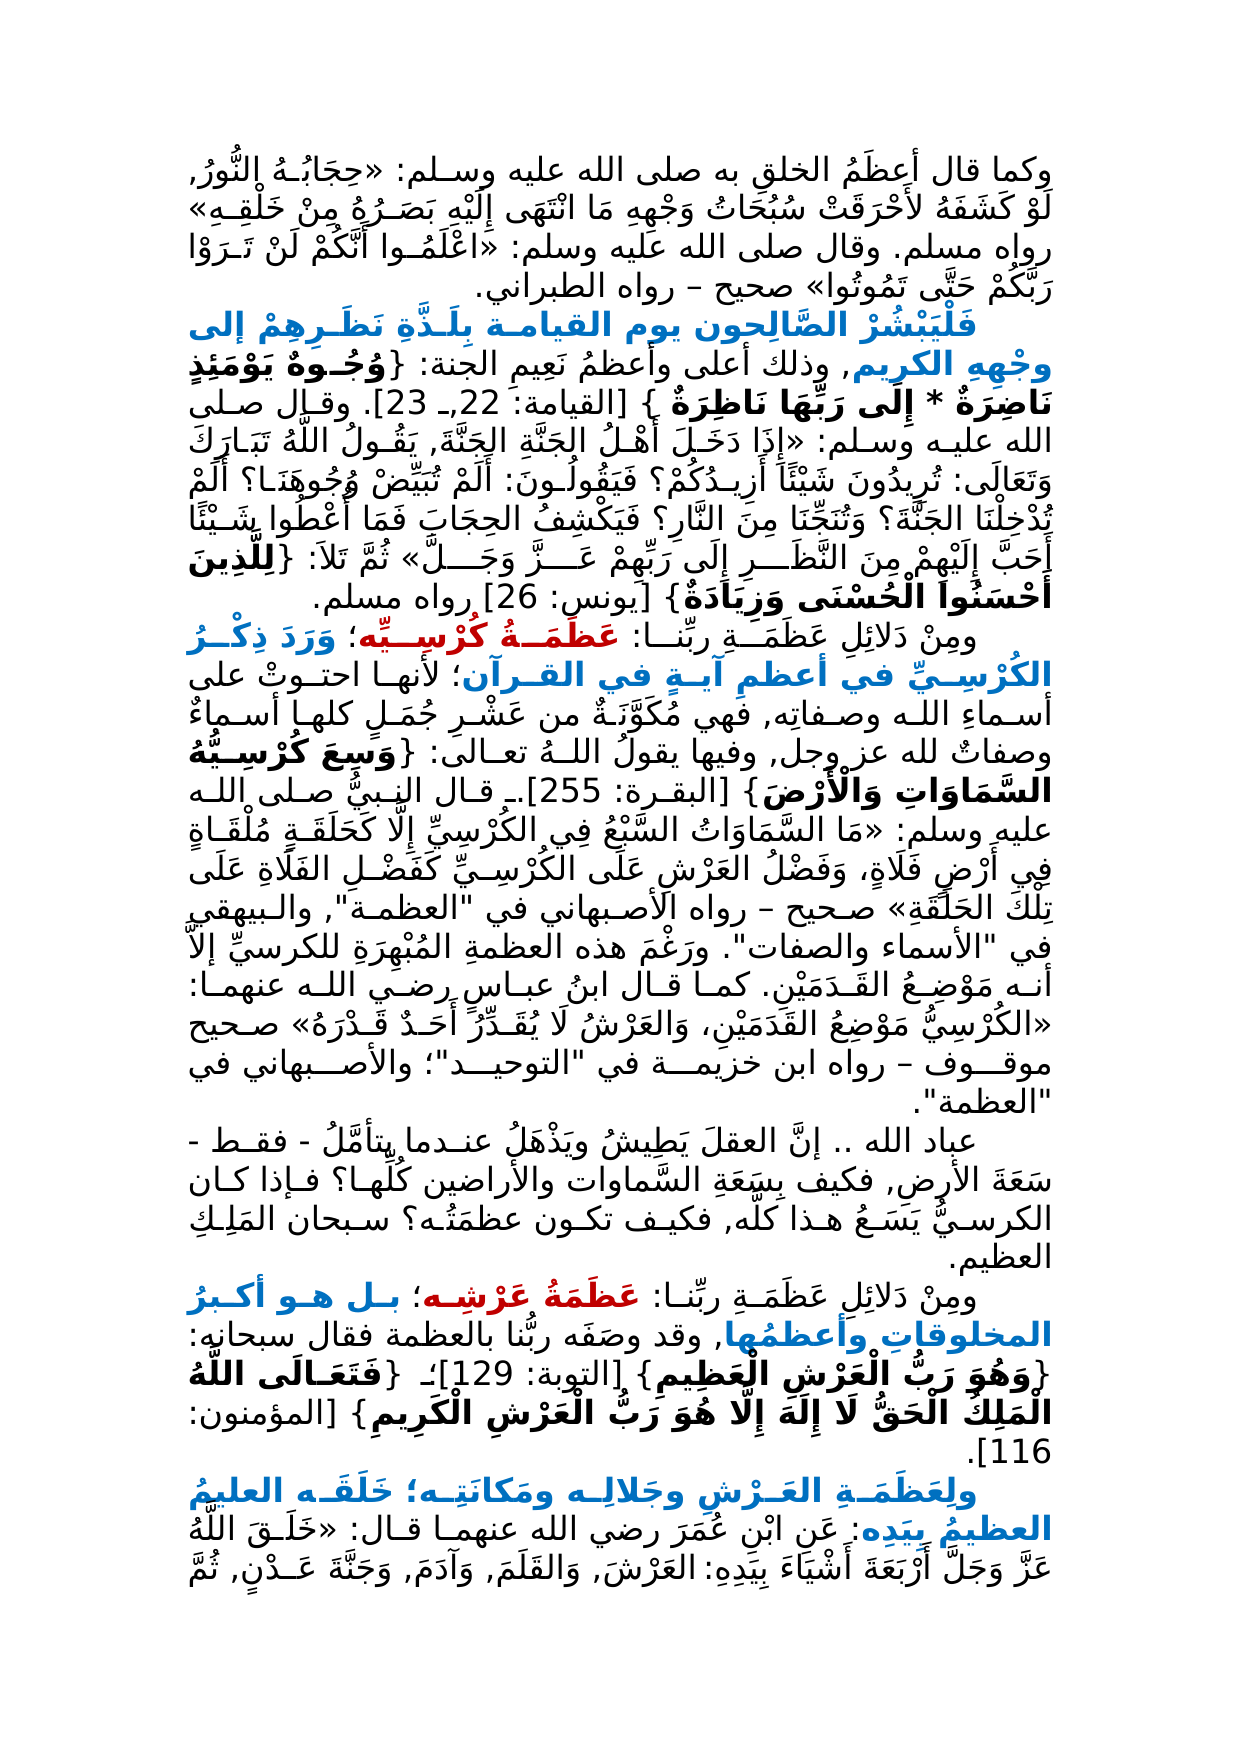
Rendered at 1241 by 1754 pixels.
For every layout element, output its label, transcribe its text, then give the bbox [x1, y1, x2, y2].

text ومِنْ دَلائِلِ عَظَمَةِ ربِّنا: عَظَمَةُ عَرْشِه؛ بل هو أكبرُ المخلوقاتِ وأعظمُها, وقد وصَفَه ربُّنا بالعظمة فقال سبحانه: {وَهُوَ رَبُّ الْعَرْشِ الْعَظِيمِ} [التوبة: 129]؛ {فَتَعَالَى اللَّهُ الْمَلِكُ الْحَقُّ لَا إِلَهَ إِلَّا هُوَ رَبُّ الْعَرْشِ الْكَرِيمِ} [المؤمنون: 116]. [187, 1277, 1053, 1471]
text ومِنْ دَلائِلِ عَظَمَةِ ربِّنا: عَظَمَةُ كُرْسِيِّه؛ وَرَدَ ذِكْرُ الكُرْسِيِّ في أعظمِ آيةٍ في القرآن؛ لأنها احتوتْ على أسماءِ الله وصفاتِه, فهي مُكَوَّنَةٌ من عَشْرِ جُمَلٍ كلها أسماءٌ وصفاتٌ لله عز وجل, وفيها يقولُ اللهُ تعالى: {وَسِعَ كُرْسِيُّهُ السَّمَاوَاتِ وَالْأَرْضَ} [البقرة: 255]. قال النبيُّ صلى الله عليه وسلم: «مَا السَّمَاوَاتُ السَّبْعُ فِي الكُرْسِيِّ إِلَّا كَحَلَقَةٍ مُلْقَاةٍ فِي أَرْضٍ فَلَاةٍ، وَفَضْلُ العَرْشِ عَلَى الكُرْسِيِّ كَفَضْلِ الفَلَاةِ عَلَى تِلْكَ الحَلَقَةِ» صحيح – رواه الأصبهاني في "العظمة", والبيهقي في "الأسماء والصفات". ورَغْمَ هذه العظمةِ المُبْهِرَةِ للكرسيِّ إلاَّ أنه مَوْضِعُ القَدَمَيْنِ. كما قال ابنُ عباسٍ رضي الله عنهما: «الكُرْسِيُّ مَوْضِعُ القَدَمَيْنِ، وَالعَرْشُ لَا يُقَدِّرُ أَحَدٌ قَدْرَهُ» صحيح موقوف – رواه ابن خزيمة في "التوحيد"؛ والأصبهاني في "العظمة". [187, 616, 1053, 1121]
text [187, 1471, 1053, 1588]
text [187, 150, 1053, 305]
text عباد الله .. إنَّ العقلَ يَطِيشُ ويَذْهَلُ عندما يتأمَّلُ - فقط - سَعَةَ الأرضِ, فكيف بِسَعَةِ السَّماوات والأراضين كُلِّها؟ فإذا كان الكرسيُّ يَسَعُ هذا كلَّه, فكيف تكون عظمَتُه؟ سبحان المَلِكِ العظيم. [187, 1121, 1053, 1277]
text فَلْيَبْشُرْ الصَّالِحون يوم القيامة بِلَذَّةِ نَظَرِهِمْ إلى وجْهِهِ الكريم, وذلك أعلى وأعظمُ نَعِيمِ الجنة: {وُجُوهٌ يَوْمَئِذٍ نَاضِرَةٌ * إِلَى رَبِّهَا نَاظِرَةٌ } [القيامة: 22, 23]. وقال صلى الله عليه وسلم: «إِذَا دَخَلَ أَهْلُ الجَنَّةِ الجَنَّةَ, يَقُولُ اللَّهُ تَبَارَكَ وَتَعَالَى: تُرِيدُونَ شَيْئًا أَزِيدُكُمْ؟ فَيَقُولُونَ: أَلَمْ تُبَيِّضْ وُجُوهَنَا؟ أَلَمْ تُدْخِلْنَا الجَنَّةَ؟ وَتُنَجِّنَا مِنَ النَّارِ؟ فَيَكْشِفُ الحِجَابَ فَمَا أُعْطُوا شَيْئًا أَحَبَّ إِلَيْهِمْ مِنَ النَّظَرِ إِلَى رَبِّهِمْ عَزَّ وَجَلَّ» ثُمَّ تَلاَ: {لِلَّذِينَ أَحْسَنُوا الْحُسْنَى وَزِيَادَةٌ} [يونس: 26] رواه مسلم. [187, 305, 1053, 616]
